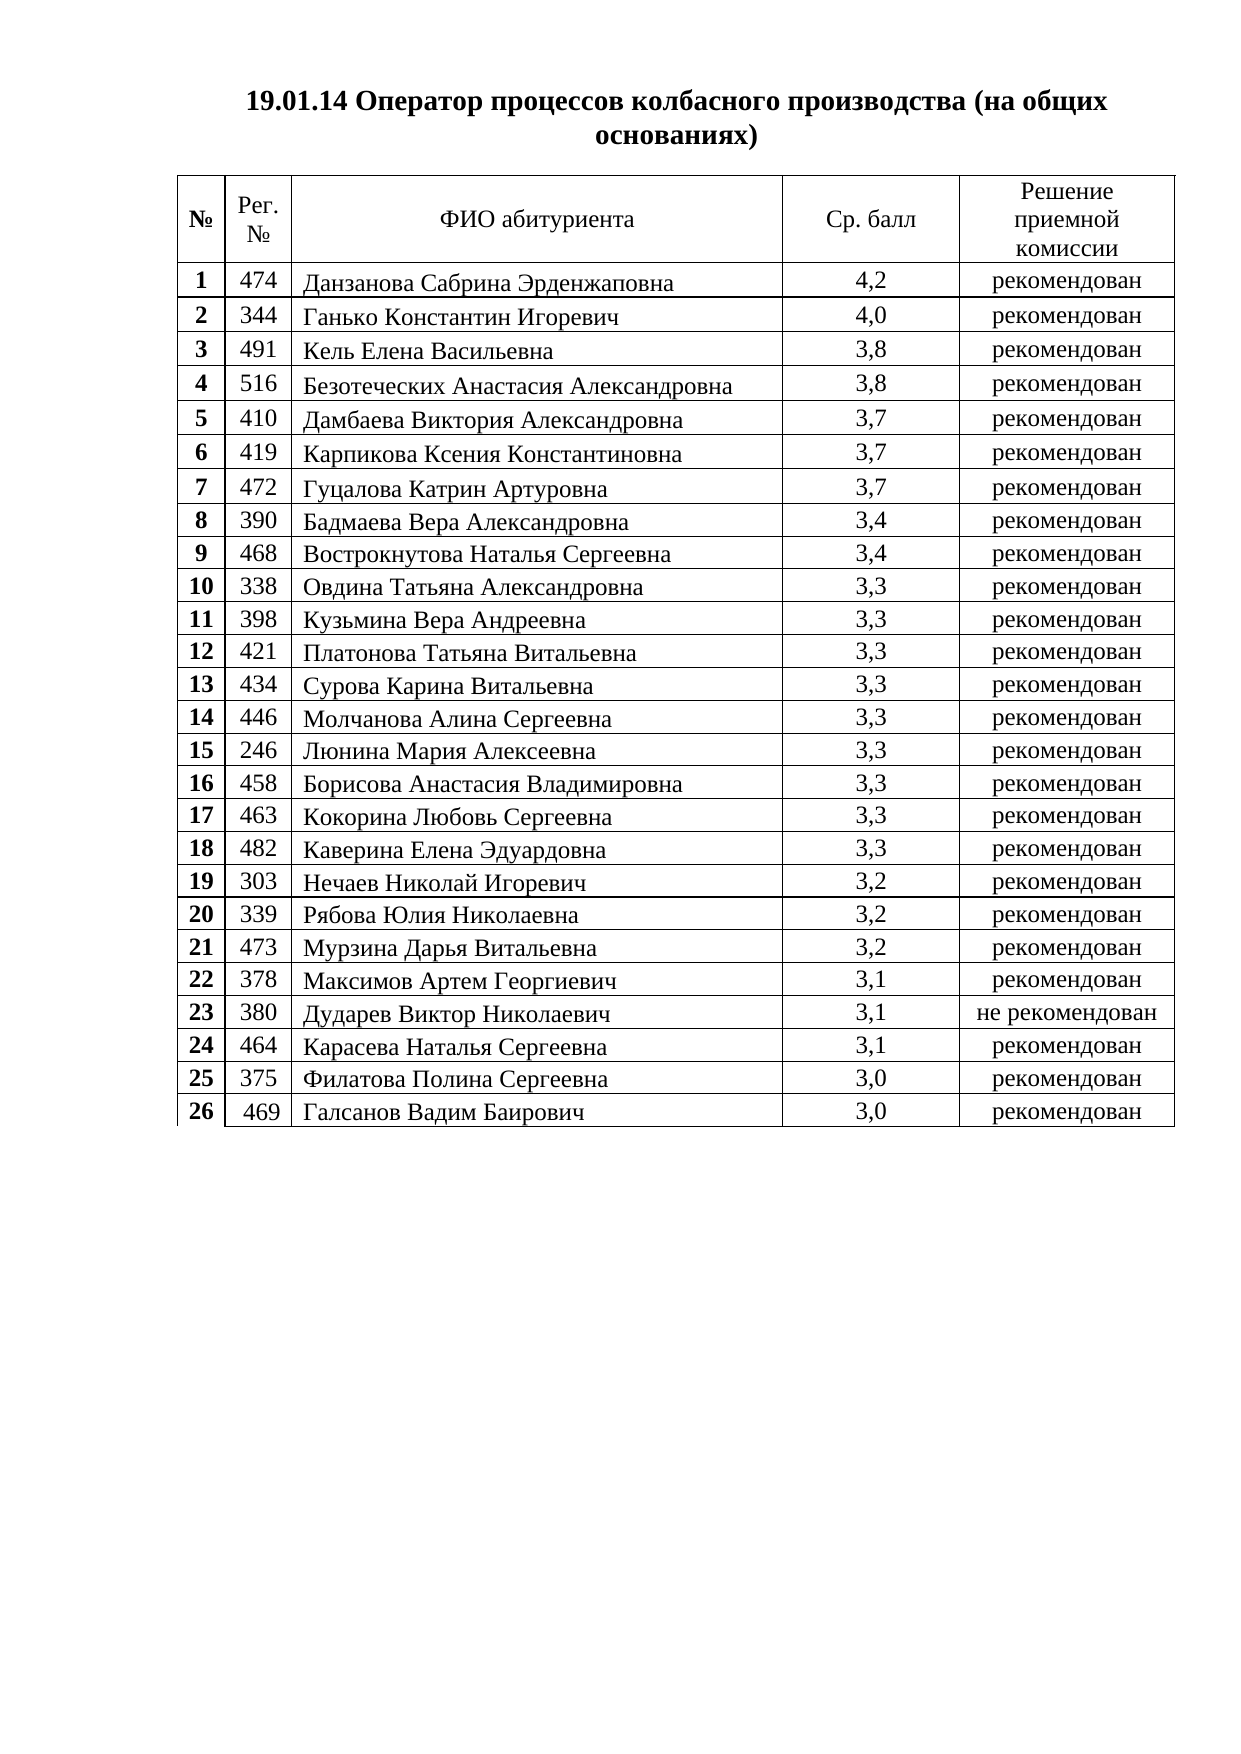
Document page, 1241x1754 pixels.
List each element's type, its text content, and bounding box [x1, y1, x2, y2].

table_cell рекомендован [960, 734, 1174, 765]
table_cell Мурзина Дарья Витальевна [292, 930, 782, 962]
table_cell 4 [178, 366, 224, 399]
table_cell 8 [178, 504, 224, 536]
table_cell 19 [178, 865, 224, 896]
table_cell рекомендован [960, 930, 1174, 962]
table_cell рекомендован [960, 569, 1174, 601]
table_cell 398 [226, 602, 291, 634]
table_cell 473 [226, 930, 291, 962]
table_cell Рег. № [226, 176, 291, 262]
table_cell 21 [178, 930, 224, 962]
table_cell 375 [226, 1062, 291, 1093]
table_cell 419 [226, 435, 291, 468]
table_cell 410 [226, 401, 291, 434]
table_cell Кокорина Любовь Сергеевна [292, 799, 782, 831]
table_cell 7 [178, 469, 224, 503]
table_cell Молчанова Алина Сергеевна [292, 701, 782, 732]
table_cell 3,3 [783, 602, 959, 634]
table_cell 3,3 [783, 569, 959, 601]
table_cell 3,7 [783, 435, 959, 468]
table_cell 474 [226, 263, 291, 296]
table_cell 3,2 [783, 865, 959, 896]
table_cell Борисова Анастасия Владимировна [292, 766, 782, 798]
table_cell 9 [178, 537, 224, 568]
table_cell рекомендован [960, 435, 1174, 468]
table_cell 2 [178, 298, 224, 331]
table_cell Ганько Константин Игоревич [292, 298, 782, 331]
table_cell рекомендован [960, 832, 1174, 864]
table_cell рекомендован [960, 401, 1174, 434]
table_cell 3,7 [783, 401, 959, 434]
table_cell 378 [226, 963, 291, 995]
table_cell Филатова Полина Сергеевна [292, 1062, 782, 1093]
table_cell 24 [178, 1029, 224, 1061]
table_cell 3,1 [783, 963, 959, 995]
table_cell Кузьмина Вера Андреевна [292, 602, 782, 634]
table_cell 3,3 [783, 766, 959, 798]
table_cell 23 [178, 996, 224, 1028]
table_cell 3,3 [783, 734, 959, 765]
table_cell 3,8 [783, 332, 959, 365]
table_cell 3,1 [783, 1029, 959, 1061]
table_cell Максимов Артем Георгиевич [292, 963, 782, 995]
table_cell Решение приемной комиссии [960, 176, 1174, 262]
table_cell рекомендован [960, 469, 1174, 503]
table_cell рекомендован [960, 799, 1174, 831]
table_cell 25 [178, 1062, 224, 1093]
table_cell 4,2 [783, 263, 959, 296]
table_cell Дамбаева Виктория Александровна [292, 401, 782, 434]
table_cell 15 [178, 734, 224, 765]
table_cell 26 [178, 1094, 224, 1126]
table_cell 18 [178, 832, 224, 864]
table_cell 458 [226, 766, 291, 798]
table_cell 380 [226, 996, 291, 1028]
table_cell Гуцалова Катрин Артуровна [292, 469, 782, 503]
table_cell рекомендован [960, 701, 1174, 732]
table_cell 3,2 [783, 898, 959, 929]
table_cell 14 [178, 701, 224, 732]
table_cell Каверина Елена Эдуардовна [292, 832, 782, 864]
table_cell 20 [178, 898, 224, 929]
table_cell 6 [178, 435, 224, 468]
table_cell Карасева Наталья Сергеевна [292, 1029, 782, 1061]
table_cell 11 [178, 602, 224, 634]
table_cell 482 [226, 832, 291, 864]
table_cell Бадмаева Вера Александровна [292, 504, 782, 536]
table_cell Галсанов Вадим Баирович [292, 1094, 782, 1126]
table_cell 3,4 [783, 504, 959, 536]
table_cell Сурова Карина Витальевна [292, 668, 782, 699]
table_cell 3,8 [783, 366, 959, 399]
table_cell 3,4 [783, 537, 959, 568]
table_cell Безотеческих Анастасия Александровна [292, 366, 782, 399]
table_cell рекомендован [960, 298, 1174, 331]
table_cell 434 [226, 668, 291, 699]
table_cell рекомендован [960, 865, 1174, 896]
table_cell 3,0 [783, 1094, 959, 1126]
table_cell 468 [226, 537, 291, 568]
table_cell рекомендован [960, 766, 1174, 798]
table_cell рекомендован [960, 1094, 1174, 1126]
table_cell 338 [226, 569, 291, 601]
table_cell 516 [226, 366, 291, 399]
table_cell 3,3 [783, 799, 959, 831]
table_cell рекомендован [960, 332, 1174, 365]
table_cell 3,0 [783, 1062, 959, 1093]
table_cell рекомендован [960, 898, 1174, 929]
table_cell 17 [178, 799, 224, 831]
table_cell 3,3 [783, 668, 959, 699]
table_cell 246 [226, 734, 291, 765]
table_cell Данзанова Сабрина Эрденжаповна [292, 263, 782, 296]
table_cell 463 [226, 799, 291, 831]
table_cell 491 [226, 332, 291, 365]
table_cell рекомендован [960, 602, 1174, 634]
table_cell рекомендован [960, 366, 1174, 399]
table_cell 344 [226, 298, 291, 331]
table_cell рекомендован [960, 963, 1174, 995]
table_cell 22 [178, 963, 224, 995]
table_cell Люнина Мария Алексеевна [292, 734, 782, 765]
table_cell рекомендован [960, 537, 1174, 568]
table_cell 3,3 [783, 635, 959, 667]
table_cell № [178, 176, 224, 262]
table_cell рекомендован [960, 668, 1174, 699]
table_cell 4,0 [783, 298, 959, 331]
table_cell 13 [178, 668, 224, 699]
table_cell Вострокнутова Наталья Сергеевна [292, 537, 782, 568]
table_cell 3,7 [783, 469, 959, 503]
table_cell 3,1 [783, 996, 959, 1028]
table_cell 3 [178, 332, 224, 365]
table_cell 472 [226, 469, 291, 503]
table_cell 1 [178, 263, 224, 296]
table_cell Овдина Татьяна Александровна [292, 569, 782, 601]
table_cell 339 [226, 898, 291, 929]
table_cell 421 [226, 635, 291, 667]
table_cell Рябова Юлия Николаевна [292, 898, 782, 929]
table_cell 3,3 [783, 701, 959, 732]
table_cell 16 [178, 766, 224, 798]
table_cell 5 [178, 401, 224, 434]
table_cell рекомендован [960, 1062, 1174, 1093]
table_cell Карпикова Ксения Константиновна [292, 435, 782, 468]
table_cell 12 [178, 635, 224, 667]
table_cell 390 [226, 504, 291, 536]
table_cell Платонова Татьяна Витальевна [292, 635, 782, 667]
table_cell не рекомендован [960, 996, 1174, 1028]
table_cell 469 [226, 1094, 291, 1126]
table_cell ФИО абитуриента [292, 176, 782, 262]
table_cell рекомендован [960, 504, 1174, 536]
table_cell 3,2 [783, 930, 959, 962]
table_header 19.01.14 Оператор процессов колбасного производства (на общих основаниях) [177, 59, 1176, 175]
table_cell 464 [226, 1029, 291, 1061]
table_cell рекомендован [960, 1029, 1174, 1061]
table_cell 10 [178, 569, 224, 601]
table_cell Кель Елена Васильевна [292, 332, 782, 365]
table_cell рекомендован [960, 263, 1174, 296]
table_cell Дударев Виктор Николаевич [292, 996, 782, 1028]
table_cell Ср. балл [783, 176, 959, 262]
table_cell 3,3 [783, 832, 959, 864]
table_cell рекомендован [960, 635, 1174, 667]
table_cell 446 [226, 701, 291, 732]
table_cell 303 [226, 865, 291, 896]
table_cell Нечаев Николай Игоревич [292, 865, 782, 896]
